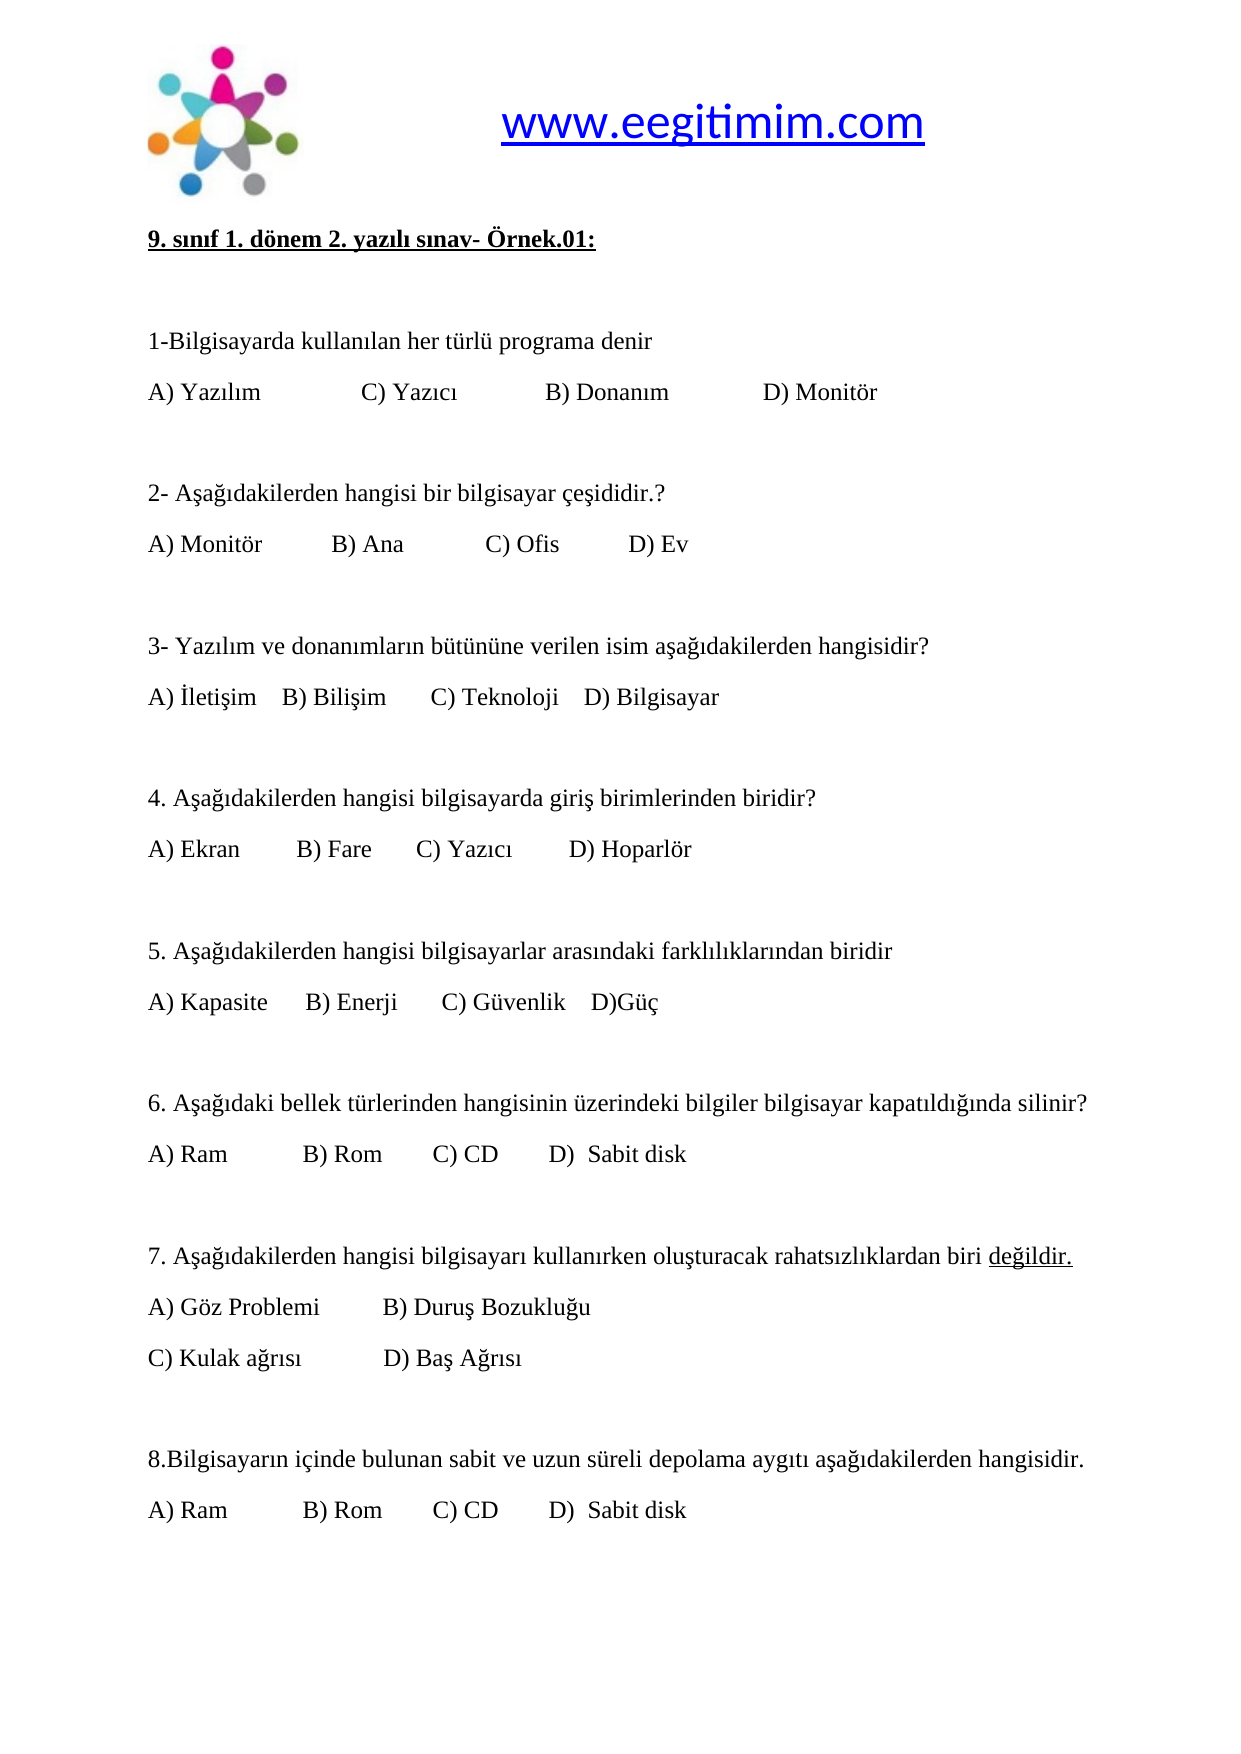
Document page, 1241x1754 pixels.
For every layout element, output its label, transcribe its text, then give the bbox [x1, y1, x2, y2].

text A) Ekran B) Fare C) Yazıcı D) Hoparlör [148, 812, 1093, 863]
text 4. Aşağıdakilerden hangisi bilgisayarda giriş birimlerinden biridir? [148, 761, 1093, 812]
picture [147, 44, 304, 203]
text 7. Aşağıdakilerden hangisi bilgisayarı kullanırken oluşturacak rahatsızlıklardan biri değildir. [148, 1219, 1093, 1270]
text C) Kulak ağrısı D) Baş Ağrısı [148, 1321, 1093, 1371]
text A) Yazılım C) Yazıcı B) Donanım D) Monitör [148, 355, 1093, 406]
text 6. Aşağıdaki bellek türlerinden hangisinin üzerindeki bilgiler bilgisayar kapatıldığında silinir? A) Ram B) Rom C) CD D) Sabit disk [148, 1066, 1093, 1168]
text A) Ram B) Rom C) CD D) Sabit disk [148, 1473, 1093, 1524]
text 9. sınıf 1. dönem 2. yazılı sınav- Örnek.01: [148, 202, 1093, 304]
text 3- Yazılım ve donanımların bütününe verilen isim aşağıdakilerden hangisidir? [148, 609, 1093, 660]
text 8.Bilgisayarın içinde bulunan sabit ve uzun süreli depolama aygıtı aşağıdakilerden hangisidir. [148, 1422, 1093, 1473]
text 5. Aşağıdakilerden hangisi bilgisayarlar arasındaki farklılıklarından biridir [148, 914, 1093, 965]
text A) Göz Problemi B) Duruş Bozukluğu [148, 1270, 1093, 1321]
text A) Monitör B) Ana C) Ofis D) Ev [148, 507, 1093, 558]
text A) Kapasite B) Enerji C) Güvenlik D)Güç [148, 965, 1093, 1016]
text 2- Aşağıdakilerden hangisi bir bilgisayar çeşididir.? [148, 456, 1093, 507]
text 1-Bilgisayarda kullanılan her türlü programa denir [148, 304, 1093, 355]
text A) İletişim B) Bilişim C) Teknoloji D) Bilgisayar [148, 660, 1093, 711]
